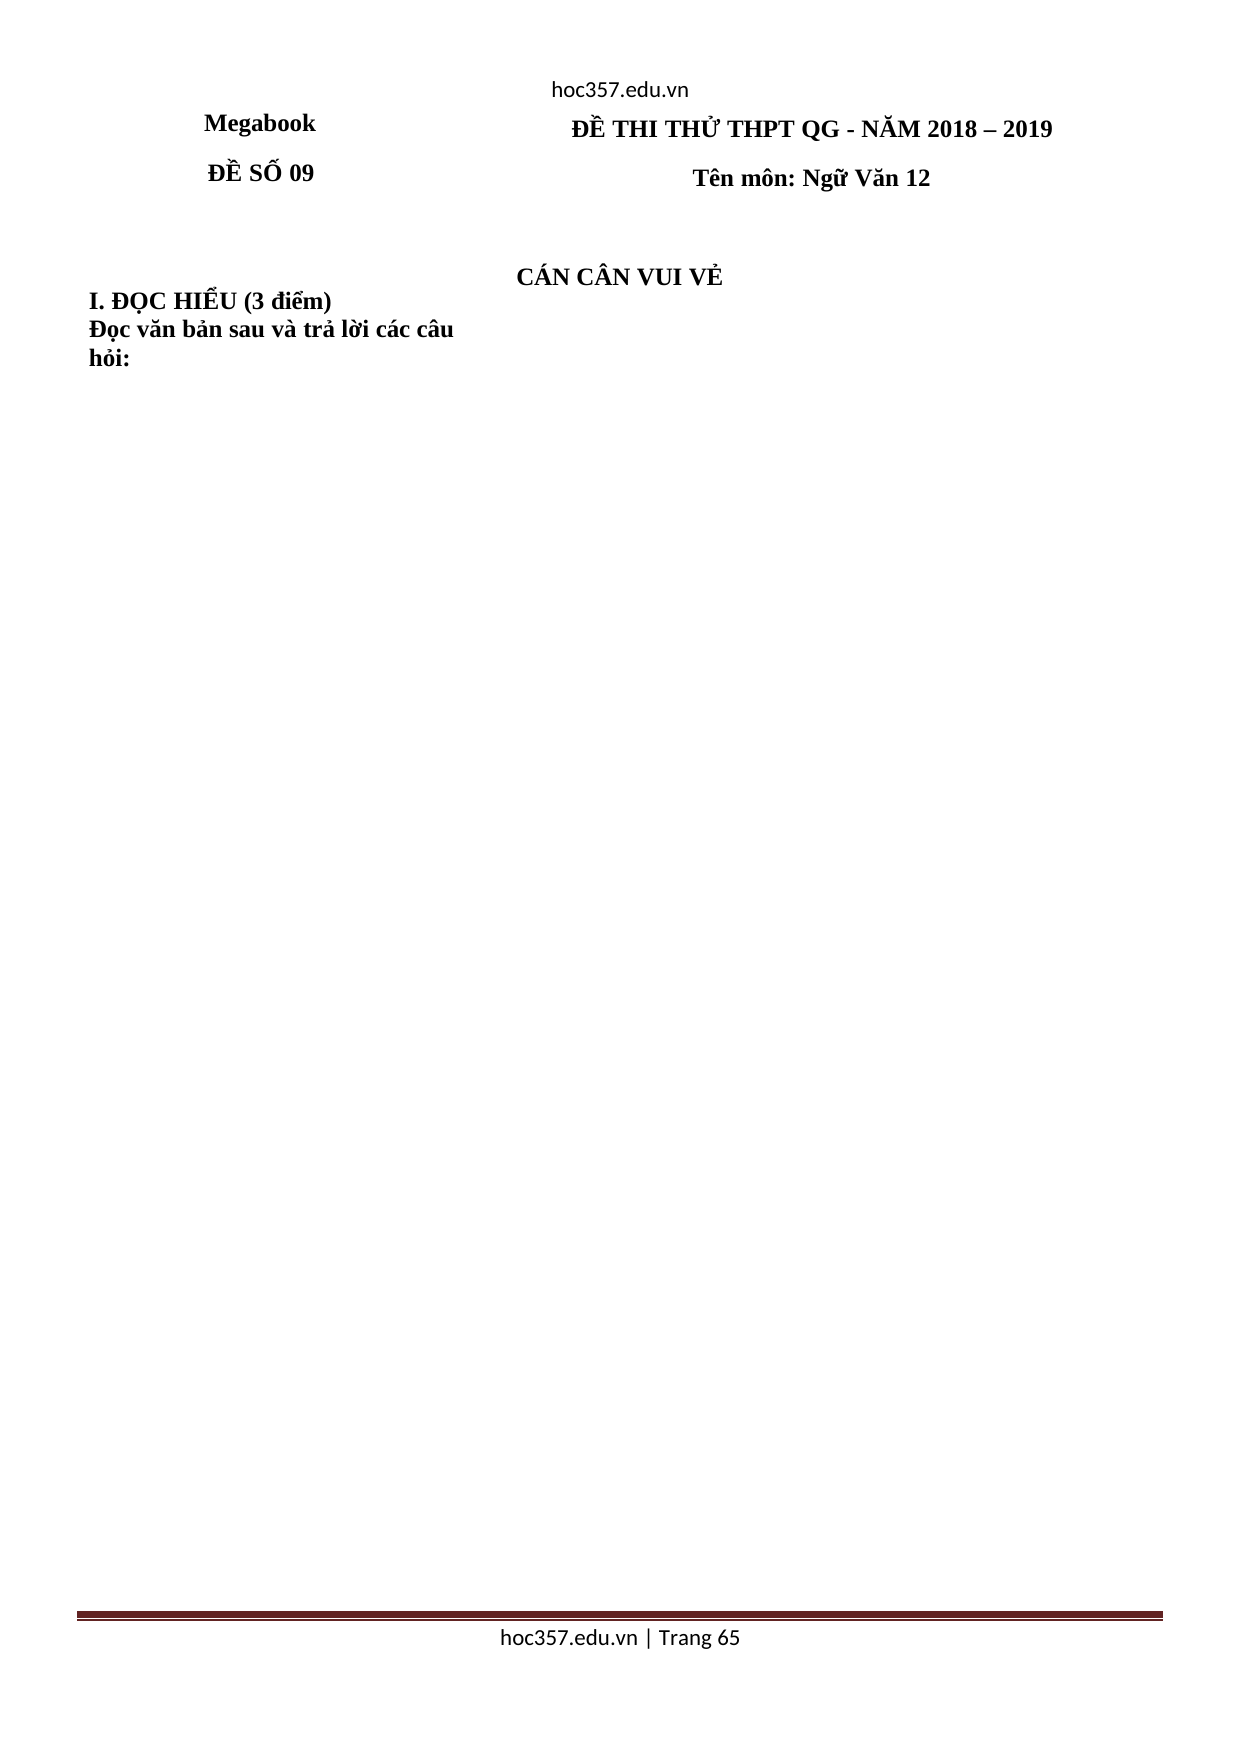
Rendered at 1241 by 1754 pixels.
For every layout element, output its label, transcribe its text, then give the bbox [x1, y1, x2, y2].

text ĐỀ SỐ 09 [207, 158, 500, 187]
text Tên môn: Ngữ Văn 12 [516, 163, 1163, 192]
text Đọc văn bản sau và trả lời các câu hỏi: [89, 314, 500, 372]
text ĐỀ THI THỬ THPT QG - NĂM 2018 – 2019 [571, 114, 1163, 143]
text CÁN CÂN VUI VẺ [516, 262, 1163, 291]
text I. ĐỌC HIỂU (3 điểm) [89, 286, 500, 314]
text Megabook [204, 108, 500, 137]
